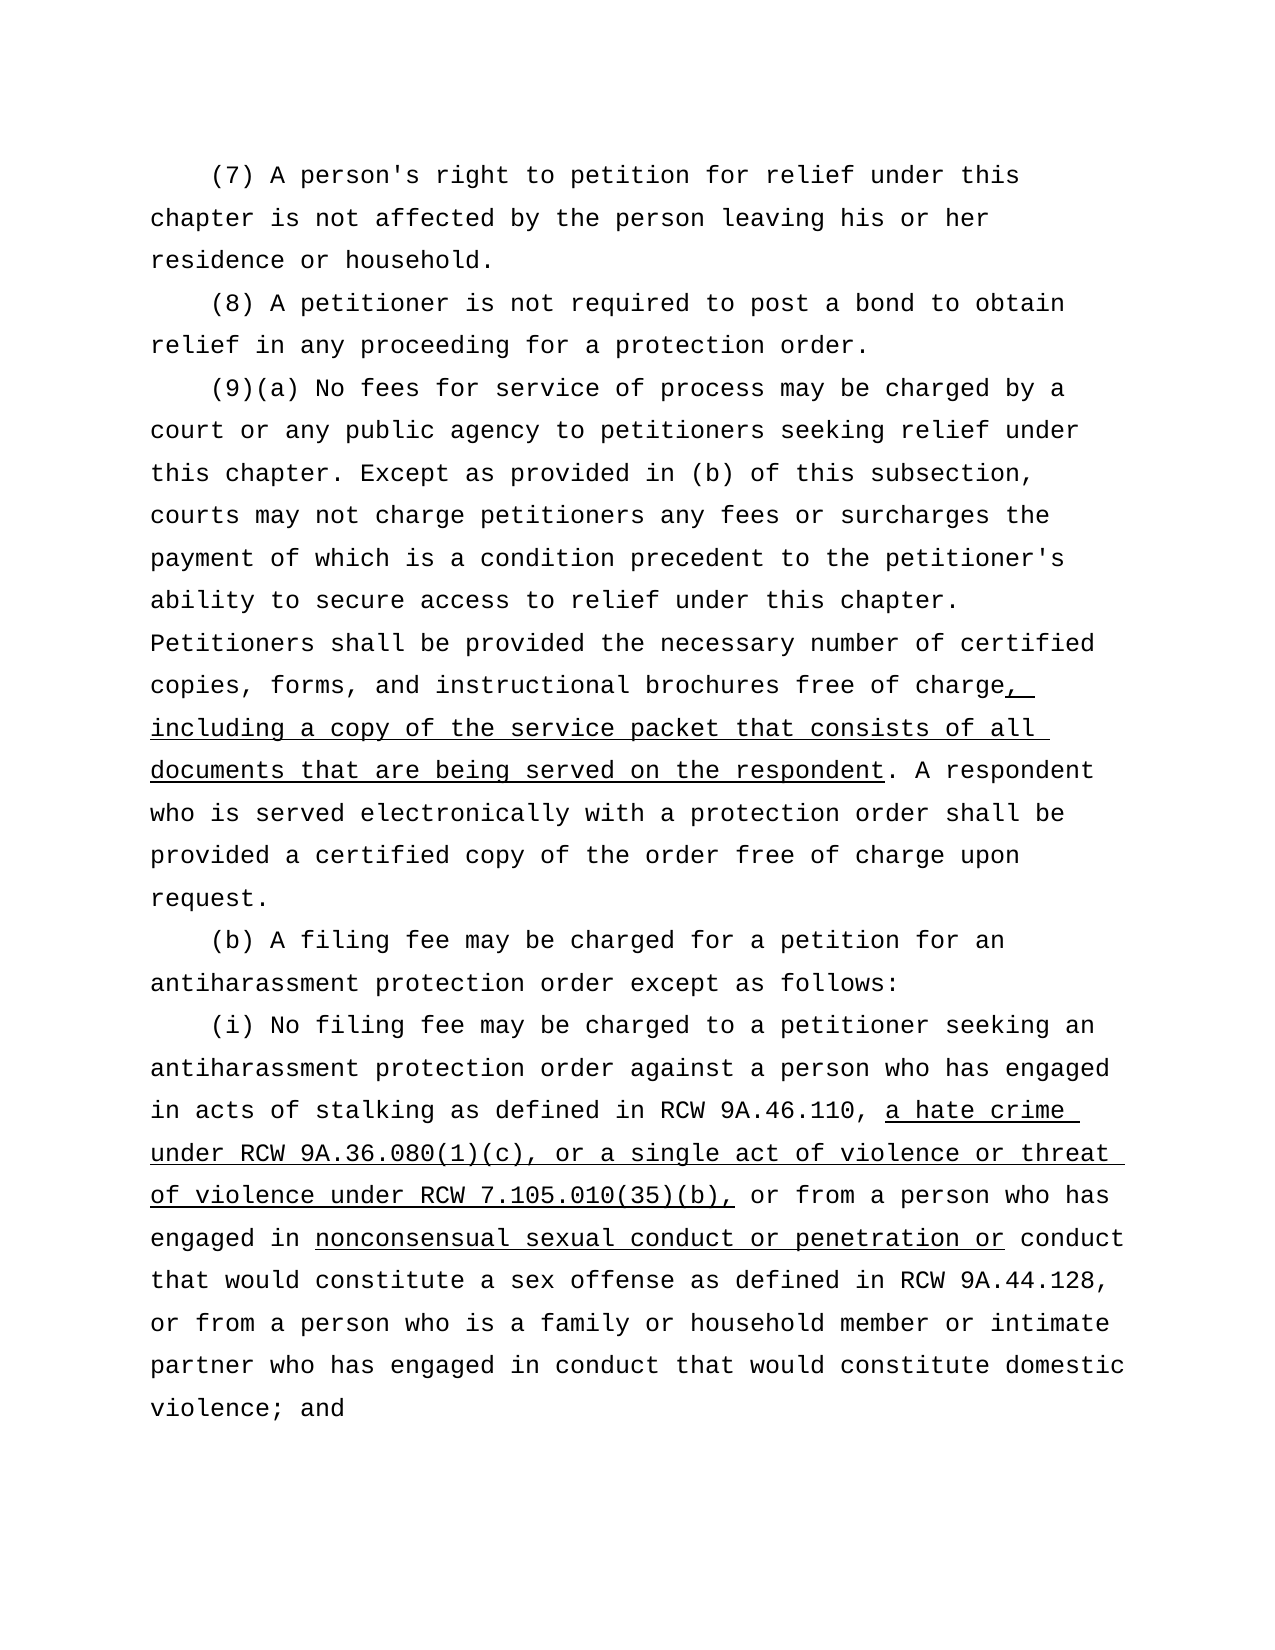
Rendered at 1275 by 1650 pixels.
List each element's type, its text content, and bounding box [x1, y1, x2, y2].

text (9)(a) No fees for service of process may be charged by a court or any public agency to petitioners seeking relief under this chapter. Except as provided in (b) of this subsection, courts may not charge petitioners any fees or surcharges the payment of which is a condition precedent to the petitioner's ability to secure access to relief under this chapter. Petitioners shall be provided the necessary number of certified copies, forms, and instructional brochures free of charge, including a copy of the service packet that consists of all documents that are being served on the respondent. A respondent who is served electronically with a protection order shall be provided a certified copy of the order free of charge upon request. [150, 362, 1125, 915]
text (i) No filing fee may be charged to a petitioner seeking an antiharassment protection order against a person who has engaged in acts of stalking as defined in RCW 9A.46.110, a hate crime under RCW 9A.36.080(1)(c), or a single act of violence or threat of violence under RCW 7.105.010(35)(b), or from a person who has engaged in nonconsensual sexual conduct or penetration or conduct that would constitute a sex offense as defined in RCW 9A.44.128, or from a person who is a family or household member or intimate partner who has engaged in conduct that would constitute domestic violence; and [150, 1000, 1125, 1164]
text (i) No filing fee may be charged to a petitioner seeking an antiharassment protection order against a person who has engaged in acts of stalking as defined in RCW 9A.46.110, a hate crime under RCW 9A.36.080(1)(c), or a single act of violence or threat of violence under RCW 7.105.010(35)(b), or from a person who has engaged in nonconsensual sexual conduct or penetration or conduct that would constitute a sex offense as defined in RCW 9A.44.128, or from a person who is a family or household member or intimate partner who has engaged in conduct that would constitute domestic violence; and [150, 1165, 1125, 1425]
text (7) A person's right to petition for relief under this chapter is not affected by the person leaving his or her residence or household. [150, 150, 1125, 277]
text (8) A petitioner is not required to post a bond to obtain relief in any proceeding for a protection order. [150, 277, 1125, 362]
text (b) A filing fee may be charged for a petition for an antiharassment protection order except as follows: [150, 915, 1125, 1000]
